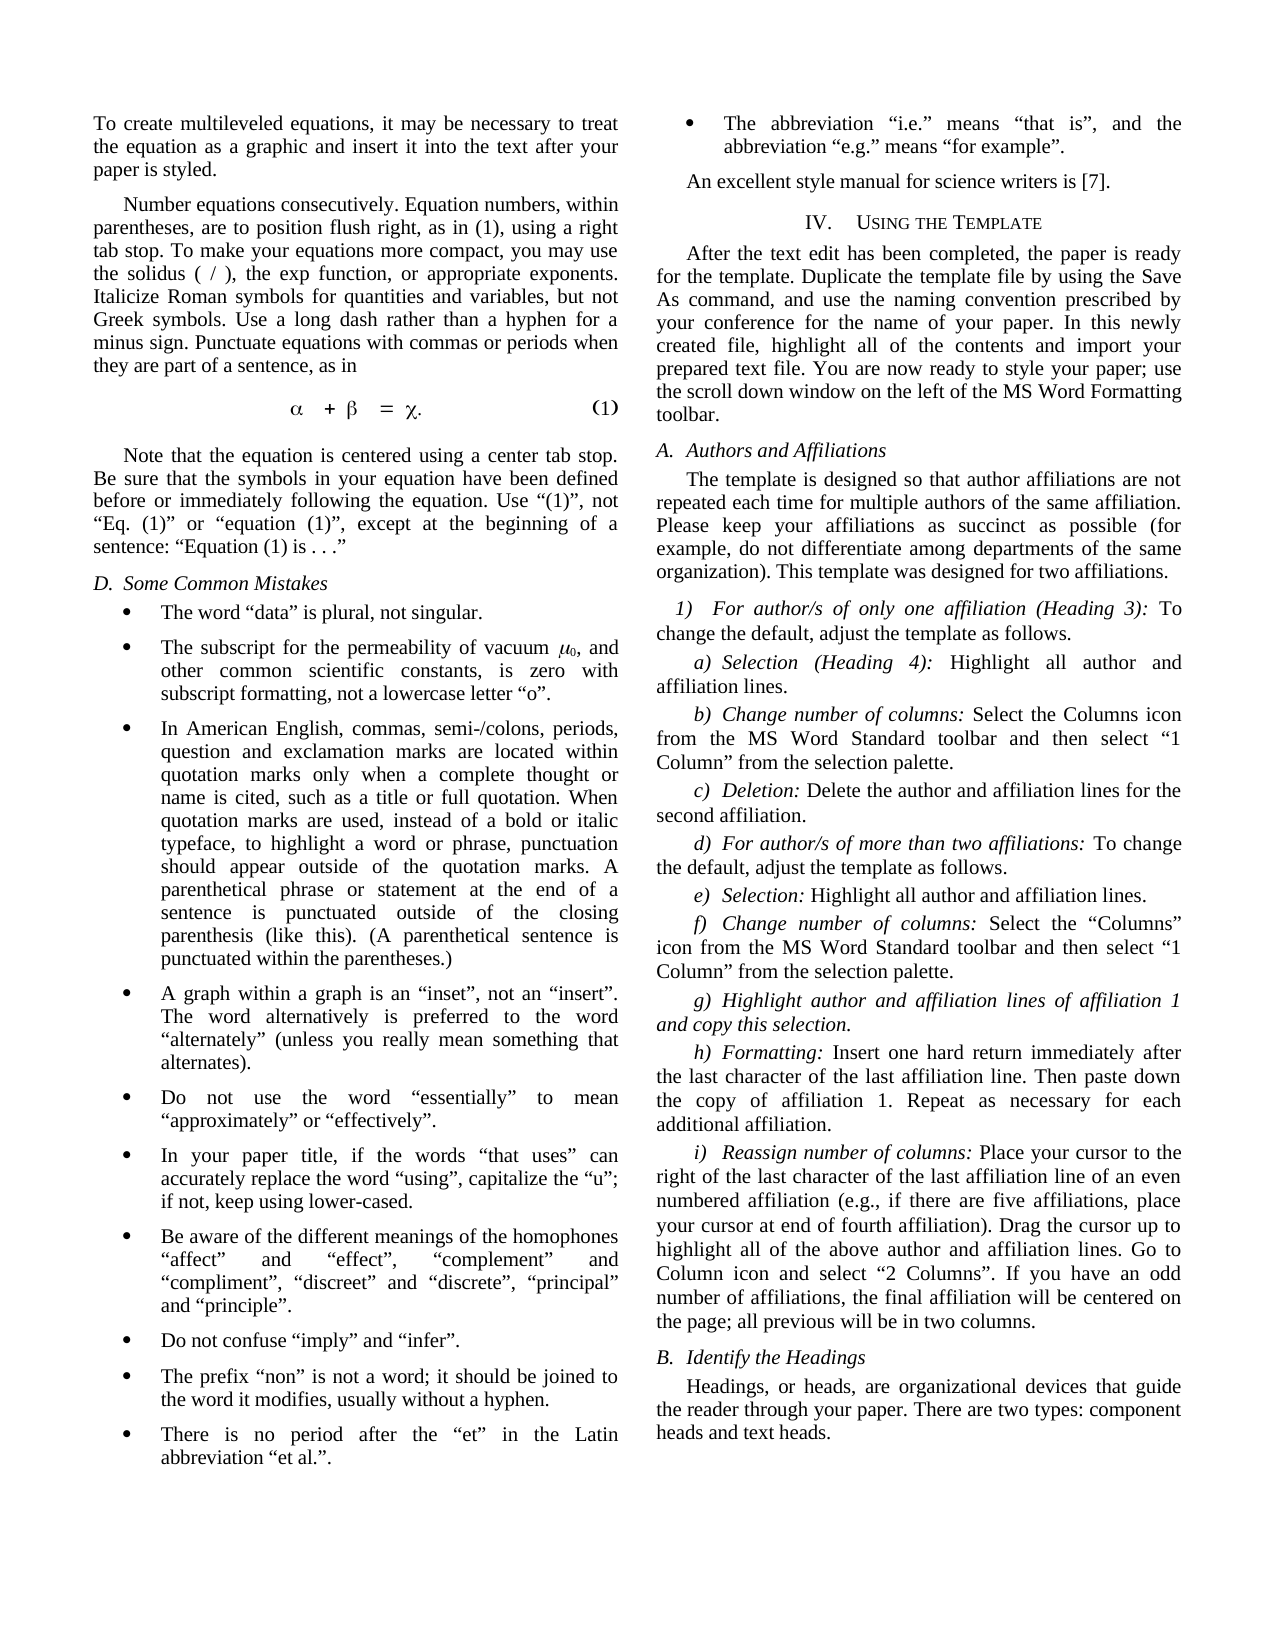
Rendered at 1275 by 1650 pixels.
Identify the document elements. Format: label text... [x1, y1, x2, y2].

list In American English, commas, semi-/colons, periods, question and exclamation marks are located within quotation marks only when a complete thought or name is cited, such as a title or full quotation. When quotation marks are used, instead of a bold or italic typeface, to highlight a word or phrase, punctuation should appear outside of the quotation marks. A parenthetical phrase or statement at the end of a sentence is punctuated outside of the closing parenthesis (like this). (A parenthetical sentence is punctuated within the parentheses.) [123, 718, 619, 969]
list A graph within a graph is an “inset”, not an “insert”. The word alternatively is preferred to the word “alternately” (unless you really mean something that alternates). [123, 982, 619, 1074]
list Do not confuse “imply” and “infer”. [123, 1329, 619, 1352]
text After the text edit has been completed, the paper is ready for the template. Duplicate the template file by using the Save As command, and use the naming convention prescribed by your conference for the name of your paper. In this newly created file, highlight all of the contents and import your prepared text file. You are now ready to style your paper; use the scroll down window on the left of the MS Word Formatting toolbar. [656, 243, 1182, 426]
text Headings, or heads, are organizational devices that guide the reader through your paper. There are two types: component heads and text heads. [656, 1376, 1182, 1444]
list Be aware of the different meanings of the homophones “affect” and “effect”, “complement” and “compliment”, “discreet” and “discrete”, “principal” and “principle”. [123, 1226, 619, 1317]
subtitle Change number of columns: Select the Columns icon from the MS Word Standard toolbar and then select “1 Column” from the selection palette. [656, 702, 1182, 774]
list The abbreviation “i.e.” means “that is”, and the abbreviation “e.g.” means “for example”. [686, 112, 1182, 158]
text The template is designed so that author affiliations are not repeated each time for multiple authors of the same affiliation. Please keep your affiliations as succinct as possible (for example, do not differentiate among departments of the same organization). This template was designed for two affiliations. [656, 469, 1182, 583]
list There is no period after the “et” in the Latin abbreviation “et al.”. [123, 1423, 619, 1469]
list Do not use the word “essentially” to mean “approximately” or “effectively”. [123, 1086, 619, 1132]
subtitle Highlight author and affiliation lines of affiliation 1 and copy this selection. [656, 988, 1182, 1036]
subtitle For author/s of more than two affiliations: To change the default, adjust the template as follows. [656, 831, 1182, 879]
subtitle Deletion: Delete the author and affiliation lines for the second affiliation. [656, 778, 1182, 827]
subtitle Some Common Mistakes [93, 571, 619, 595]
text Number equations consecutively. Equation numbers, within parentheses, are to position flush right, as in (1), using a right tab stop. To make your equations more compact, you may use the solidus ( / ), the exp function, or appropriate exponents. Italicize Roman symbols for quantities and variables, but not Greek symbols. Use a long dash rather than a hyphen for a minus sign. Punctuate equations with commas or periods when they are part of a sentence, as in [93, 194, 619, 377]
text Note that the equation is centered using a center tab stop. Be sure that the symbols in your equation have been defined before or immediately following the equation. Use “(1)”, not “Eq. (1)” or “equation (1)”, except at the beginning of a sentence: “Equation (1) is . . .” [93, 444, 619, 558]
subtitle Reassign number of columns: Place your cursor to the right of the last character of the last affiliation line of an even numbered affiliation (e.g., if there are five affiliations, place your cursor at end of fourth affiliation). Drag the cursor up to highlight all of the above author and affiliation lines. Go to Column icon and select “2 Columns”. If you have an odd number of affiliations, the final affiliation will be centered on the page; all previous will be in two columns. [656, 1140, 1182, 1333]
subtitle Formatting: Insert one hard return immediately after the last character of the last affiliation line. Then paste down the copy of affiliation 1. Repeat as necessary for each additional affiliation. [656, 1040, 1182, 1136]
subtitle Change number of columns: Select the “Columns” icon from the MS Word Standard toolbar and then select “1 Column” from the selection palette. [656, 911, 1182, 983]
text   [93, 402, 348, 419]
text   [349, 402, 619, 419]
subtitle Using the Template [656, 210, 1182, 234]
text An excellent style manual for science writers is [7]. [656, 171, 1182, 193]
list The word “data” is plural, not singular. [123, 601, 619, 624]
subtitle Identify the Headings [656, 1345, 1182, 1369]
subtitle For author/s of only one affiliation (Heading 3): To change the default, adjust the template as follows. [656, 596, 1182, 646]
subtitle Selection: Highlight all author and affiliation lines. [656, 883, 1182, 907]
subtitle Selection (Heading 4): Highlight all author and affiliation lines. [656, 650, 1182, 698]
list In your paper title, if the words “that uses” can accurately replace the word “using”, capitalize the “u”; if not, keep using lower-cased. [123, 1144, 619, 1213]
subtitle Authors and Affiliations [656, 438, 1182, 462]
list The prefix “non” is not a word; it should be joined to the word it modifies, usually without a hyphen. [123, 1365, 619, 1411]
list The subscript for the permeability of vacuum 0, and other common scientific constants, is zero with subscript formatting, not a lowercase letter “o”. [123, 636, 619, 705]
